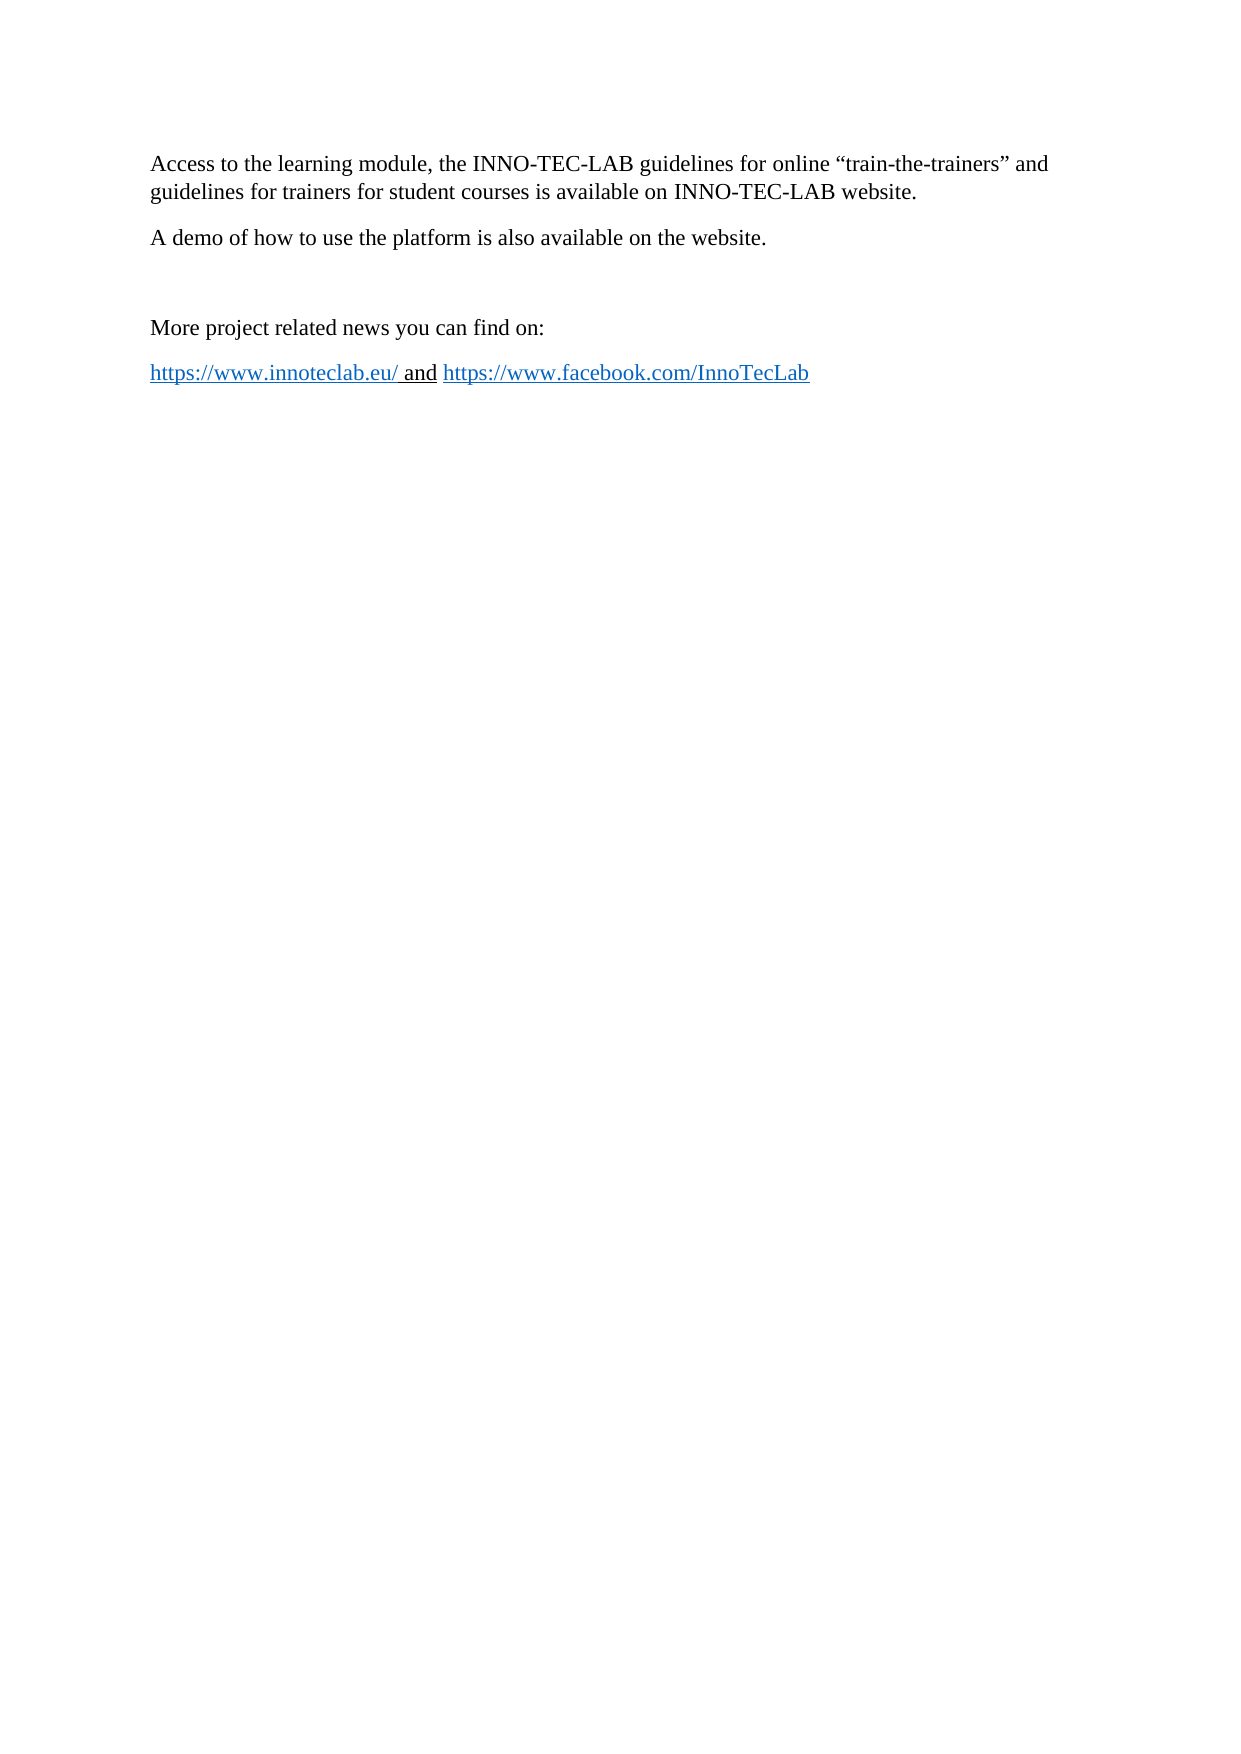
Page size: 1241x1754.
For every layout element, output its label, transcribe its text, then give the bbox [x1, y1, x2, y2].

text More project related news you can find on: [150, 314, 1090, 340]
text Access to the learning module, the INNO-TEC-LAB guidelines for online “train-the-trainers” and guidelines for trainers for student courses is available on INNO-TEC-LAB website. [150, 150, 1090, 205]
text A demo of how to use the platform is also available on the website. [150, 223, 1090, 250]
text https://www.innoteclab.eu/ and https://www.facebook.com/InnoTecLab [150, 359, 1090, 385]
